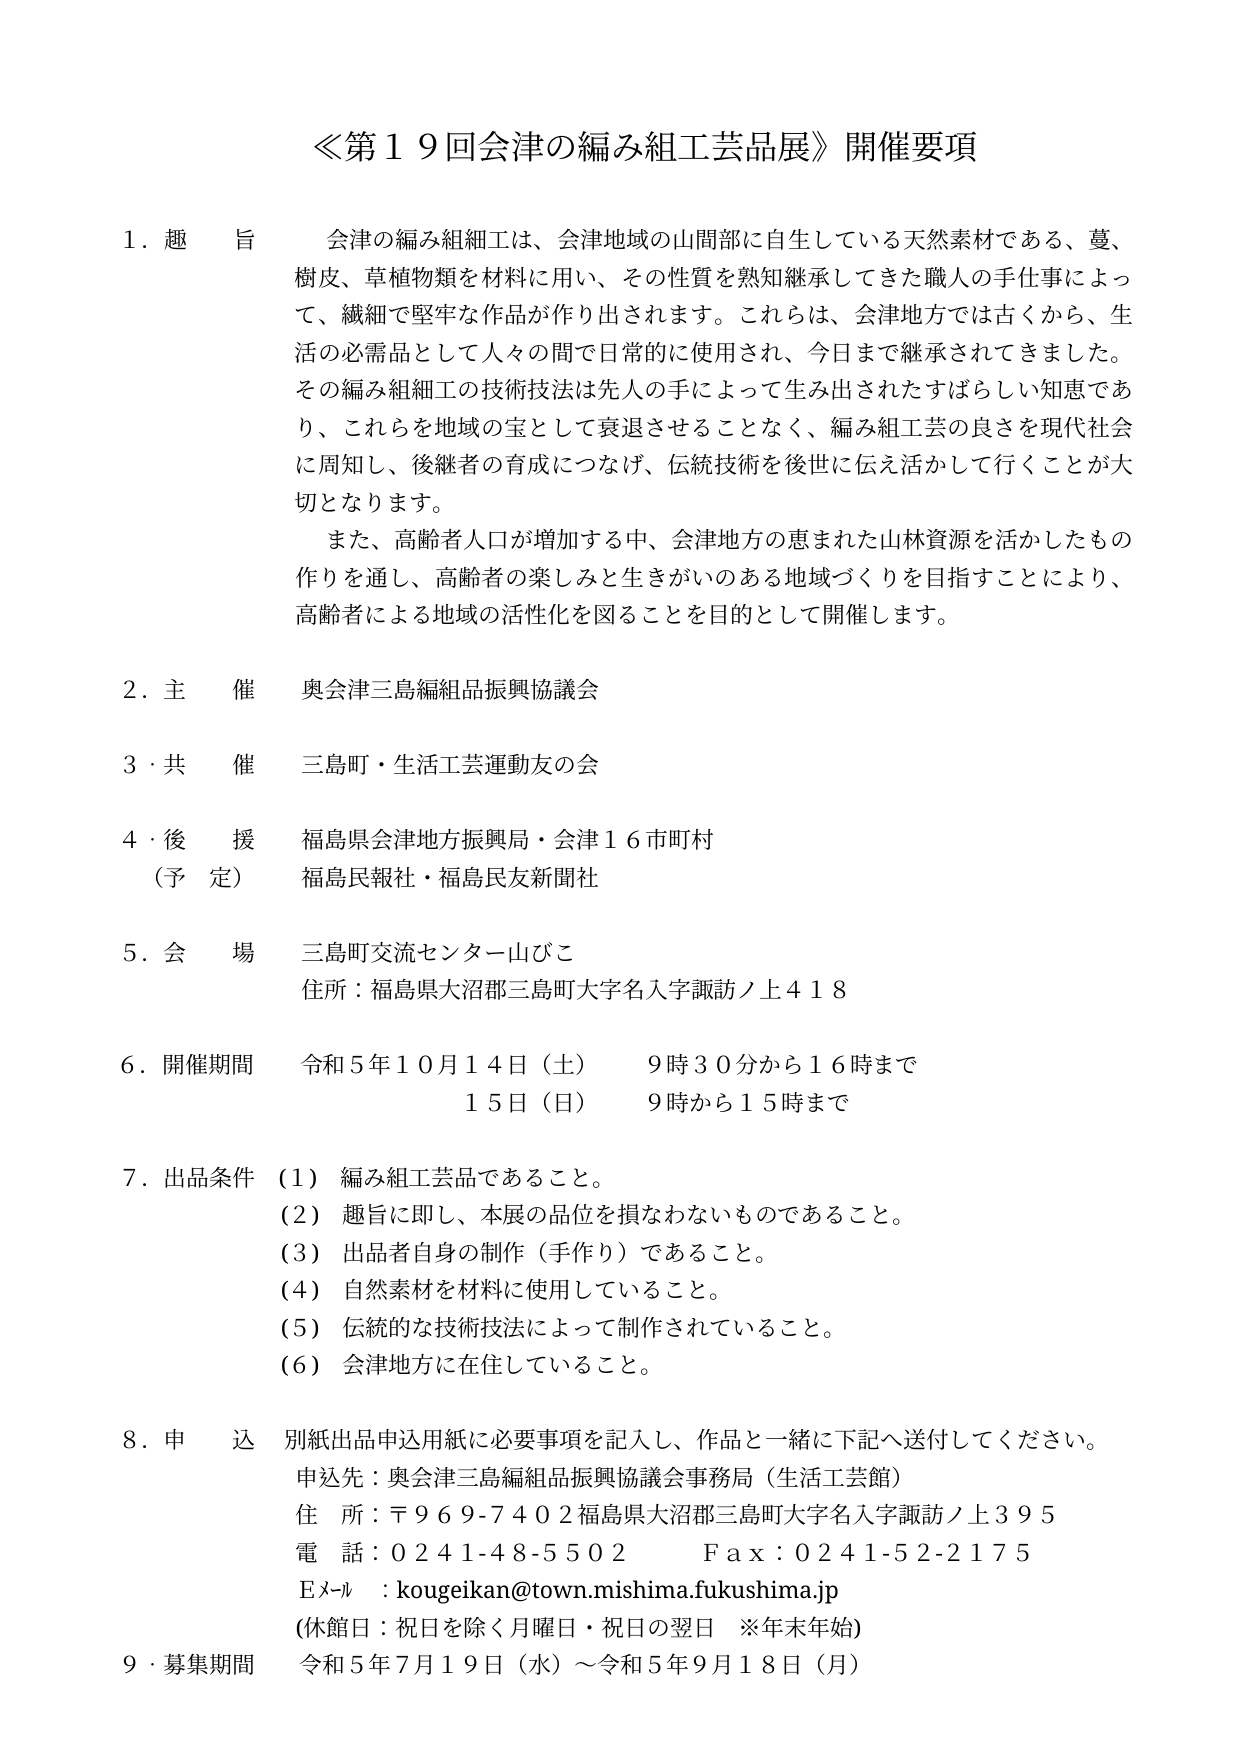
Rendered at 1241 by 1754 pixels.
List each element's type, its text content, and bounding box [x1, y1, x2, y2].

text １．趣 旨 会津の編み組細工は、会津地域の山間部に自生している天然素材である、蔓、樹皮、草植物類を材料に用い、その性質を熟知継承してきた職人の手仕事によって、繊細で堅牢な作品が作り出されます。これらは、会津地方では古くから、生活の必需品として人々の間で日常的に使用され、今日まで継承されてきました。その編み組細工の技術技法は先人の手によって生み出されたすばらしい知恵であり、これらを地域の宝として衰退させることなく、編み組工芸の良さを現代社会に周知し、後継者の育成につなげ、伝統技術を後世に伝え活かして行くことが大切となります。 [118, 220, 1137, 520]
text (５) 伝統的な技術技法によって制作されていること。 [266, 1308, 1137, 1345]
text ７．出品条件 (１) 編み組工芸品であること。 [118, 1158, 1137, 1195]
text 申込先：奥会津三島編組品振興協議会事務局（生活工芸館） [118, 1458, 1137, 1495]
text ５．会 場 三島町交流センター山びこ [118, 933, 1137, 970]
text (４) 自然素材を材料に使用していること。 [266, 1270, 1137, 1308]
text 住所：福島県大沼郡三島町大字名入字諏訪ノ上４１８ [118, 970, 1137, 1008]
text （予 定） 福島民報社・福島民友新聞社 [118, 858, 1137, 895]
text Ｅﾒｰﾙ ：kougeikan@town.mishima.fukushima.jp [118, 1570, 1137, 1608]
text (３) 出品者自身の制作（手作り）であること。 [266, 1233, 1137, 1270]
text ２．主 催 奥会津三島編組品振興協議会 [118, 670, 1137, 708]
text １５日（日） ９時から１５時まで [197, 1083, 1181, 1120]
text ８．申 込 別紙出品申込用紙に必要事項を記入し、作品と一緒に下記へ送付してください。 [118, 1420, 1137, 1458]
text (休館日：祝日を除く月曜日・祝日の翌日 ※年末年始) [118, 1608, 1137, 1645]
text (６) 会津地方に在住していること。 [266, 1345, 1137, 1383]
text 住 所：〒９６９-７４０２福島県大沼郡三島町大字名入字諏訪ノ上３９５ [118, 1495, 1137, 1533]
text ９．募集期間 令和５年７月１９日（水）～令和５年９月１８日（月） [118, 1645, 1137, 1683]
text 電 話：０２４１-４８-５５０２ Ｆａｘ：０２４１-５２-２１７５ [118, 1533, 1137, 1570]
text ４．後 援 福島県会津地方振興局・会津１６市町村 [118, 820, 1137, 858]
text ６．開催期間 令和５年１０月１４日（土） ９時３０分から１６時まで [59, 1045, 1181, 1083]
text (２) 趣旨に即し、本展の品位を損なわないものであること。 [266, 1195, 1137, 1233]
text また、高齢者人口が増加する中、会津地方の恵まれた山林資源を活かしたもの作りを通し、高齢者の楽しみと生きがいのある地域づくりを目指すことにより、高齢者による地域の活性化を図ることを目的として開催します。 [295, 520, 1137, 633]
text ３．共 催 三島町・生活工芸運動友の会 [118, 745, 1137, 783]
text ≪第１９回会津の編み組工芸品展》開催要項 [118, 108, 1137, 183]
